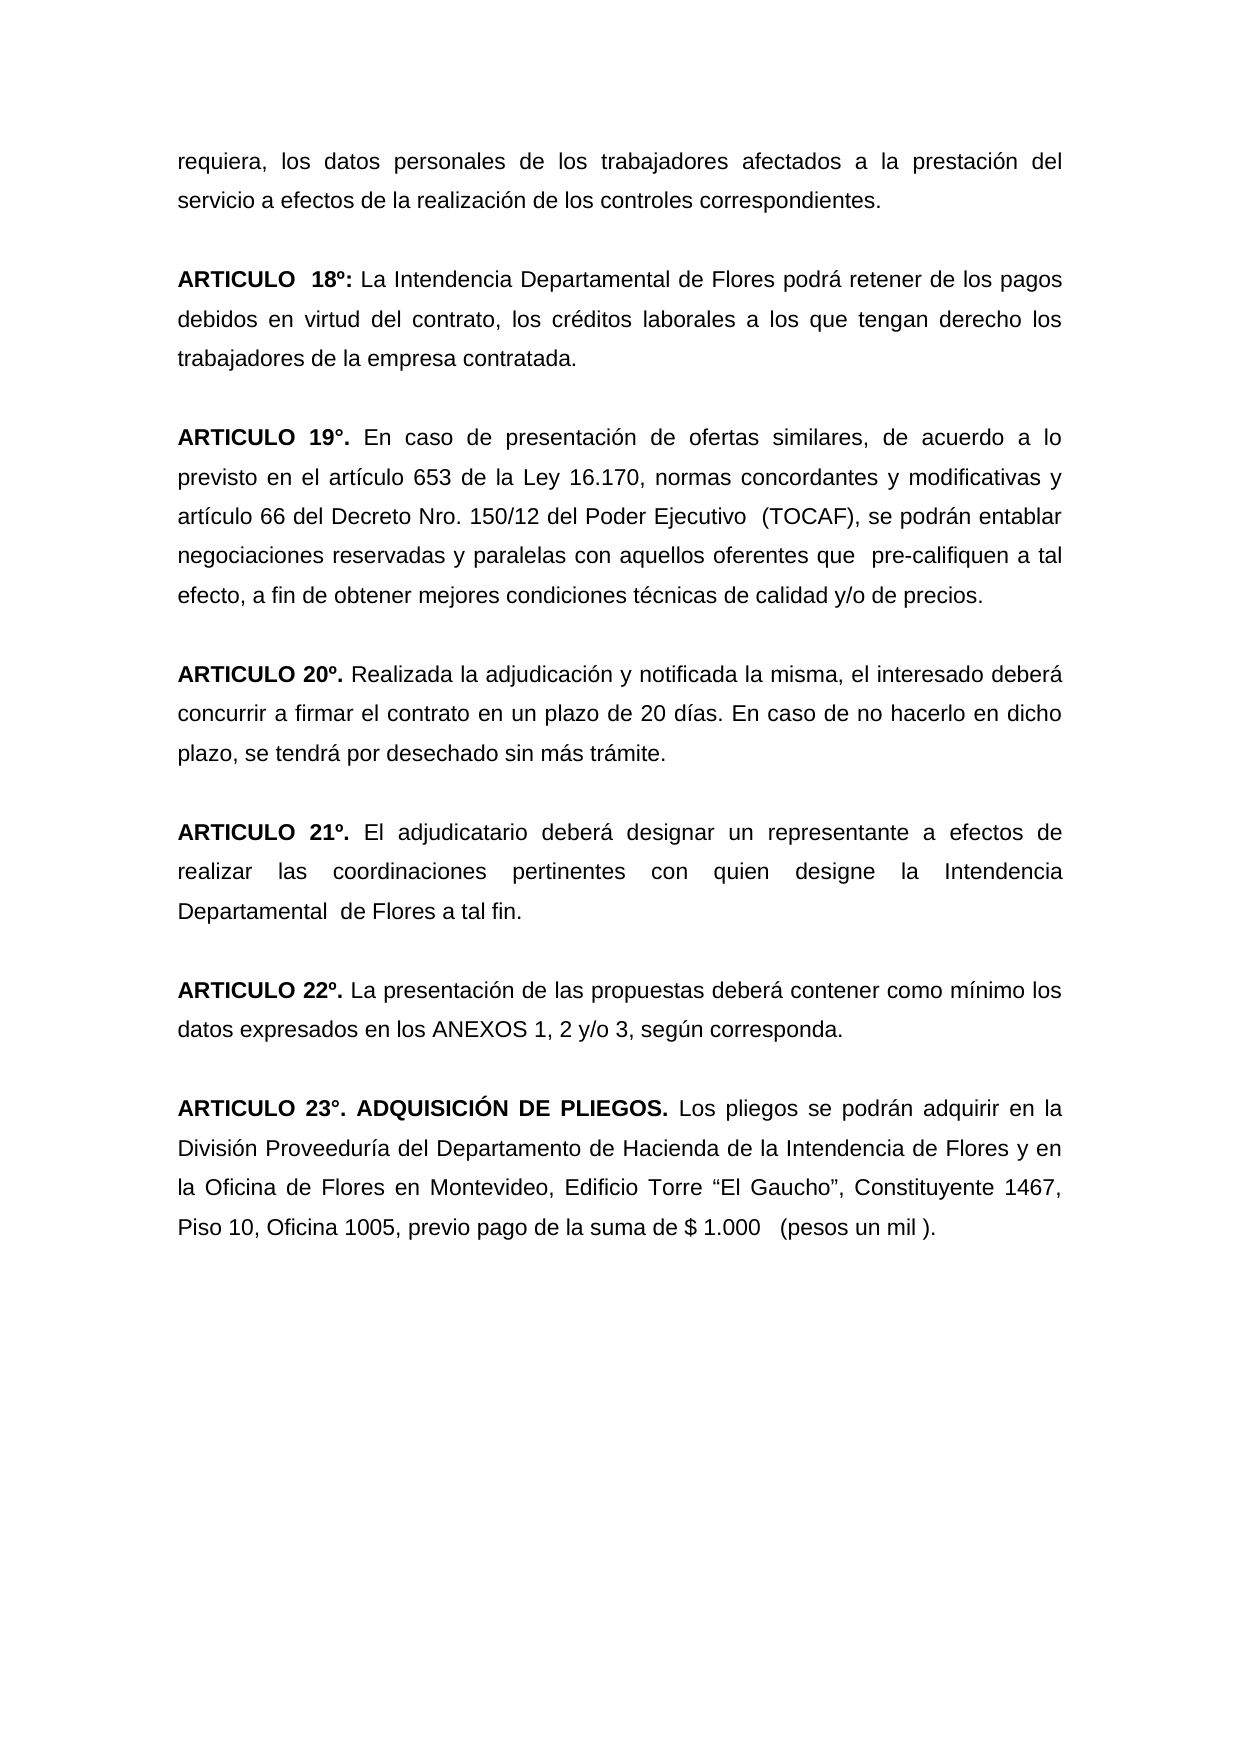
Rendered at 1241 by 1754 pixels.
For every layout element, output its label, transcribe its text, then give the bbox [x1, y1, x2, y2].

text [177, 148, 1063, 213]
text ARTICULO 21º. El adjudicatario deberá designar un representante a efectos de realizar las coordinaciones pertinentes con quien designe la Intendencia Departamental de Flores a tal fin. [177, 819, 1063, 924]
text ARTICULO 23°. ADQUISICIÓN DE PLIEGOS. Los pliegos se podrán adquirir en la División Proveeduría del Departamento de Hacienda de la Intendencia de Flores y en la Oficina de Flores en Montevideo, Edificio Torre “El Gaucho”, Constituyente 1467, Piso 10, Oficina 1005, previo pago de la suma de $ 1.000 (pesos un mil ). [177, 1095, 1063, 1240]
text ARTICULO 19°. En caso de presentación de ofertas similares, de acuerdo a lo previsto en el artículo 653 de 16.170, normas concordantes y modificativas y artículo 66 del Decreto Nro. 150/12 del Poder Ejecutivo (TOCAF), se podrán entablar negociaciones reservadas y paralelas con aquellos oferentes que pre-califiquen a tal efecto, a fin de obtener mejores condiciones técnicas de calidad y/o de precios. [177, 424, 1063, 608]
text ARTICULO 20º. Realizada la adjudicación y notificada la misma, el interesado deberá concurrir a firmar el contrato en un plazo de 20 días. En caso de no hacerlo en dicho plazo, se tendrá por desechado sin más trámite. [177, 661, 1063, 766]
text ARTICULO 18º: La Intendencia Departamental de Flores podrá retener de los pagos debidos en virtud del contrato, los créditos laborales a los que tengan derecho los trabajadores de la empresa contratada. [177, 266, 1063, 371]
text ARTICULO 22º. La presentación de las propuestas deberá contener como mínimo los datos expresados en los ANEXOS 1, 2 y/o 3, según corresponda. [177, 977, 1063, 1042]
